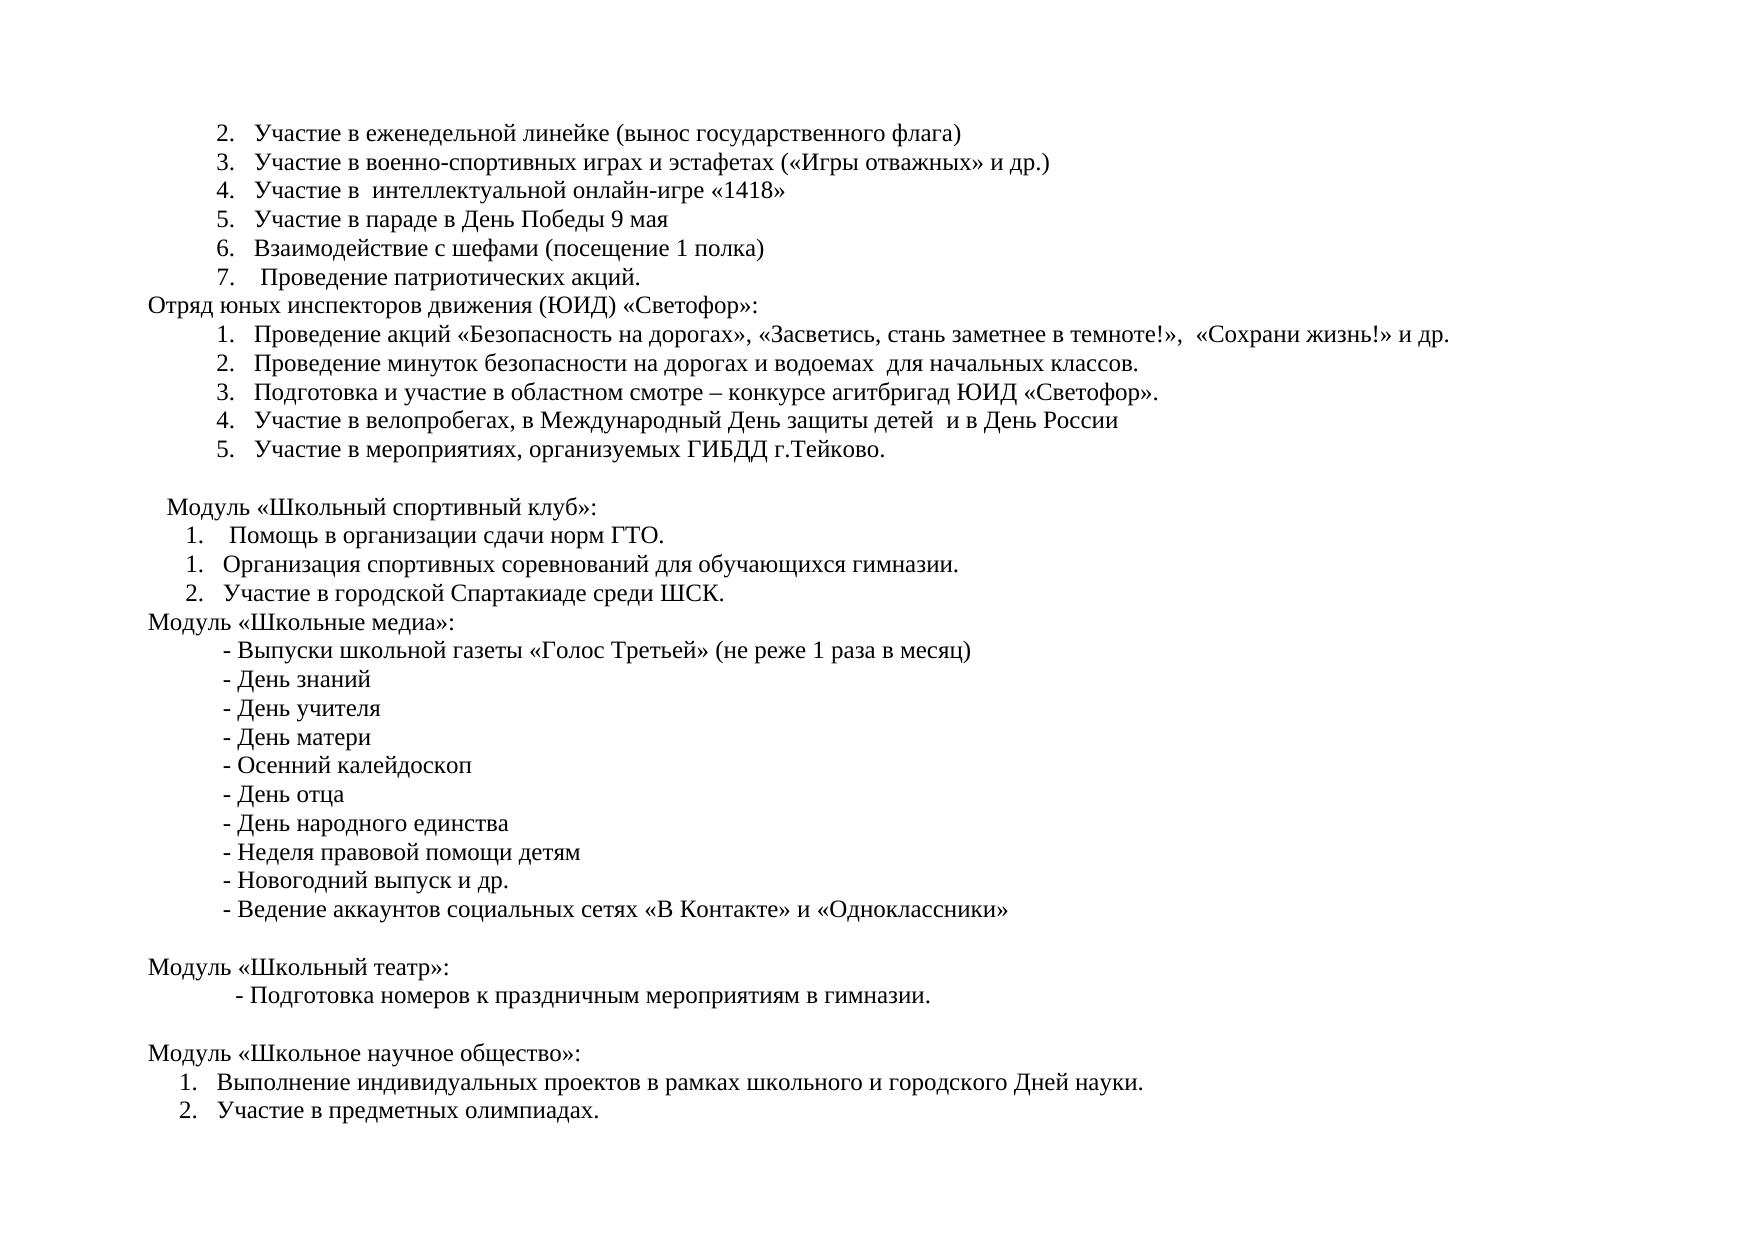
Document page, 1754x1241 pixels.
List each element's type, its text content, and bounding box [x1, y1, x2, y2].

list 7. Проведение патриотических акций. Отряд юных инспекторов движения (ЮИД) «Светофор»: [148, 262, 1665, 319]
list - День народного единства [223, 808, 1665, 837]
list Проведение минуток безопасности на дорогах и водоемах для начальных классов. [216, 348, 1665, 377]
text 1. Помощь в организации сдачи норм ГТО. [148, 521, 1665, 549]
list Участие в параде в День Победы 9 мая [216, 204, 1665, 233]
list - День знаний [223, 664, 1665, 693]
list Участие в военно-спортивных играх и эстафетах («Игры отважных» и др.) [216, 147, 1665, 176]
list - День учителя [223, 693, 1665, 722]
list - Осенний калейдоскоп [223, 751, 1665, 779]
text Модуль «Школьное научное общество»: [148, 1038, 1665, 1067]
list Участие в еженедельной линейке (вынос государственного флага) [216, 118, 1665, 147]
list Выполнение индивидуальных проектов в рамках школьного и городского Дней науки. [179, 1067, 1665, 1096]
text Модуль «Школьный театр»: [148, 952, 1665, 981]
list - День отца [223, 779, 1665, 808]
list Участие в велопробегах, в Международный День защиты детей и в День России [216, 406, 1665, 434]
list Участие в предметных олимпиадах. [179, 1096, 1665, 1124]
text Модуль «Школьный спортивный клуб»: [148, 492, 1665, 521]
list Организация спортивных соревнований для обучающихся гимназии. [185, 549, 1665, 578]
text - Подготовка номеров к праздничным мероприятиям в гимназии. [148, 981, 1665, 1009]
text - Выпуски школьной газеты «Голос Третьей» (не реже 1 раза в месяц) [148, 636, 1665, 664]
list - Неделя правовой помощи детям [223, 837, 1665, 866]
list Участие в интеллектуальной онлайн-игре «1418» [216, 176, 1665, 204]
text Модуль «Школьные медиа»: [148, 607, 1665, 636]
list Участие в мероприятиях, организуемых ГИБДД г.Тейково. [216, 434, 1665, 463]
list Проведение акций «Безопасность на дорогах», «Засветись, стань заметнее в темноте!», «Сохрани жизнь!» и др. [216, 319, 1665, 348]
list - Ведение аккаунтов социальных сетях «В Контакте» и «Одноклассники» [223, 894, 1665, 923]
list - Новогодний выпуск и др. [223, 866, 1665, 894]
list Взаимодействие с шефами (посещение 1 полка) [216, 233, 1665, 262]
list Подготовка и участие в областном смотре – конкурсе агитбригад ЮИД «Светофор». [216, 377, 1665, 406]
list - День матери [223, 722, 1665, 751]
list Участие в городской Спартакиаде среди ШСК. [185, 578, 1665, 607]
